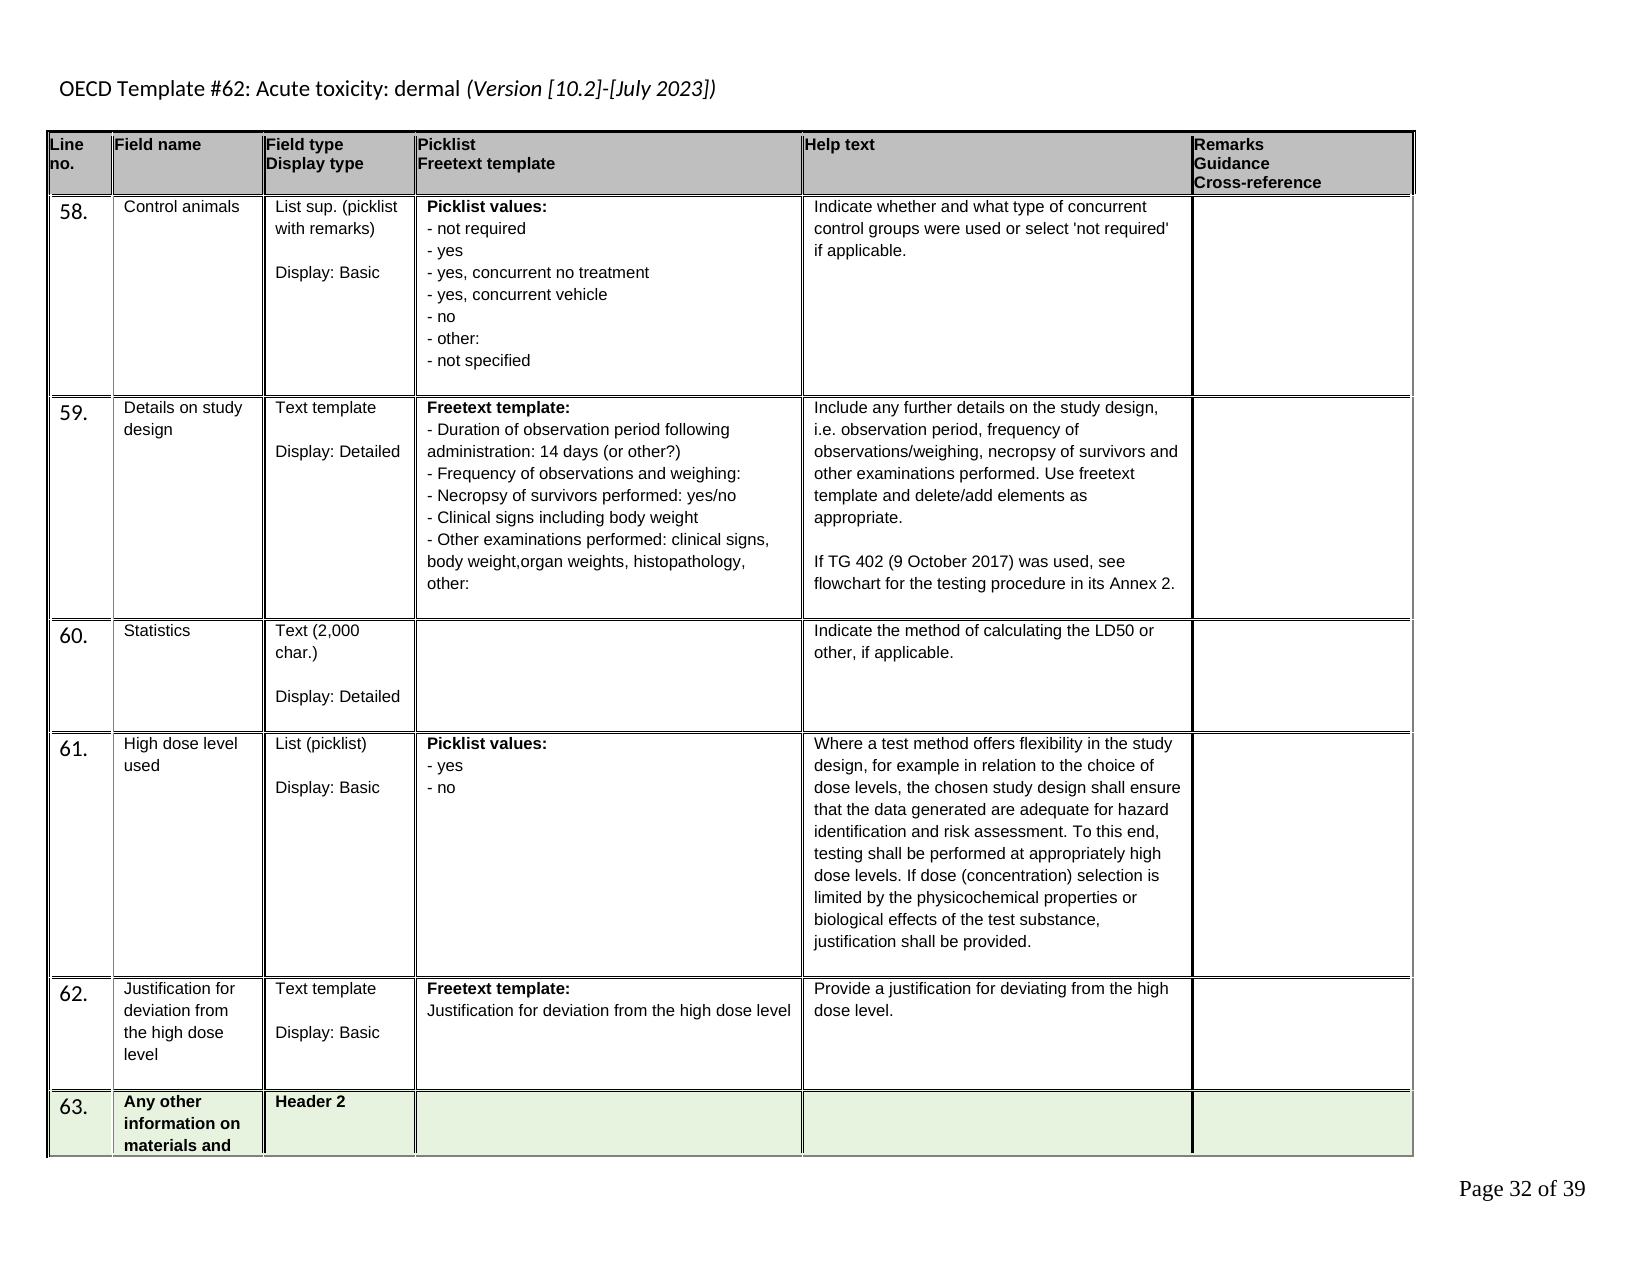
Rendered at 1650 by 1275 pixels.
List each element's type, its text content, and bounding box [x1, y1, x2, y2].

table_cell [1192, 395, 1414, 618]
table_cell [48, 731, 112, 976]
table_cell [417, 621, 801, 731]
table_cell Picklist values: - not required - yes - yes, concurrent no treatment - yes, concurrent vehicle - no - other: - not specified [417, 197, 801, 395]
table_cell [48, 395, 112, 618]
table_cell List (picklist) Display: Basic [266, 734, 414, 976]
table_cell [1192, 618, 1414, 731]
table_header Help text [803, 133, 1192, 194]
table_cell [48, 976, 112, 1088]
table_cell Freetext template: - Duration of observation period following administration: 14 days (or other?) - Frequency of observations and weighing: - Necropsy of survivors performed: yes/no - Clinical signs including body weight - Other examinations performed: clinical signs, body weight,organ weights, histopathology, other: [417, 398, 801, 618]
table_cell Statistics [114, 621, 262, 731]
table_header Field name [113, 132, 264, 194]
table_cell Text (2,000 char.) Display: Detailed [266, 621, 414, 731]
table_cell [48, 618, 112, 731]
table_cell Control animals [114, 197, 262, 395]
table_cell [1192, 731, 1414, 976]
table_header Remarks Guidance Cross-reference [1192, 133, 1412, 194]
table_cell Header 2 [264, 1092, 416, 1155]
table_cell Provide a justification for deviating from the high dose level. [804, 979, 1191, 1088]
table_cell List sup. (picklist with remarks) Display: Basic [266, 197, 414, 395]
table_cell [1192, 1089, 1413, 1155]
table_cell Text template Display: Basic [266, 979, 414, 1088]
table_cell [416, 1092, 803, 1155]
table_cell High dose level used [114, 734, 262, 976]
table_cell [113, 1089, 264, 1155]
table_cell [803, 1092, 1192, 1155]
table_cell Details on study design [114, 398, 262, 618]
table_cell Include any further details on the study design, i.e. observation period, frequency of observations/weighing, necropsy of survivors and other examinations performed. Use freetext template and delete/add elements as appropriate. If TG 402 (9 October 2017) was used, see flowchart for the testing procedure in its Annex 2. [804, 398, 1191, 618]
table_cell Justification for deviation from the high dose level [114, 979, 262, 1088]
table_header Line no. [50, 133, 112, 194]
table_cell Text template Display: Detailed [266, 398, 414, 618]
table_cell [1192, 976, 1414, 1088]
table_cell Freetext template: Justification for deviation from the high dose level [417, 979, 801, 1088]
table_cell Where a test method offers flexibility in the study design, for example in relation to the choice of dose levels, the chosen study design shall ensure that the data generated are adequate for hazard identification and risk assessment. To this end, testing shall be performed at appropriately high dose levels. If dose (concentration) selection is limited by the physicochemical properties or biological effects of the test substance, justification shall be provided. [804, 734, 1191, 976]
table_cell [48, 194, 112, 395]
table_cell [1192, 194, 1414, 395]
table_cell Indicate whether and what type of concurrent control groups were used or select 'not required' if applicable. [804, 197, 1191, 395]
table_cell Picklist values: - yes - no [417, 734, 801, 976]
table_cell [50, 1089, 112, 1155]
table_cell Indicate the method of calculating the LD50 or other, if applicable. [804, 621, 1191, 731]
table_header Field type Display type [264, 133, 416, 194]
table_header Picklist Freetext template [416, 133, 803, 194]
